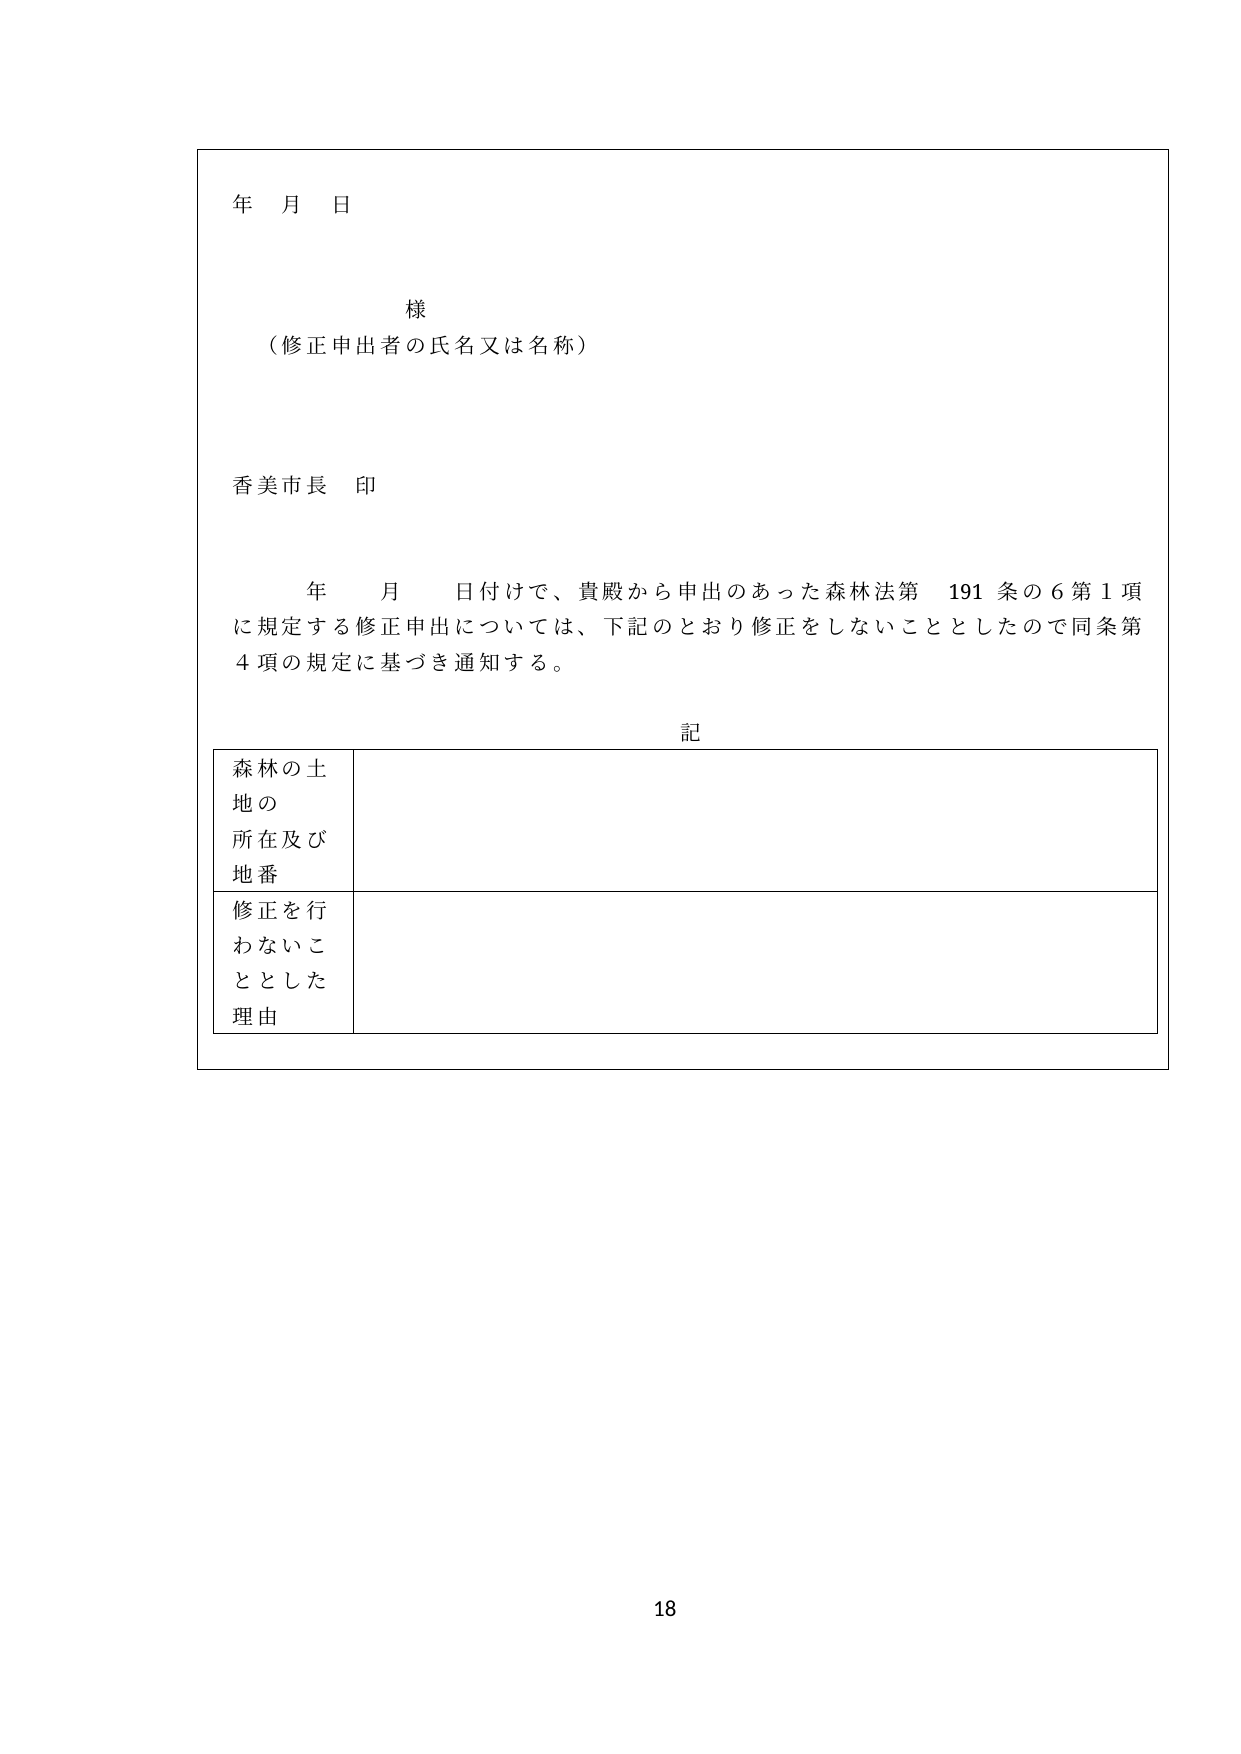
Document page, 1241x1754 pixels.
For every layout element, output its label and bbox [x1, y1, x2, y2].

table_header [198, 150, 1168, 1069]
